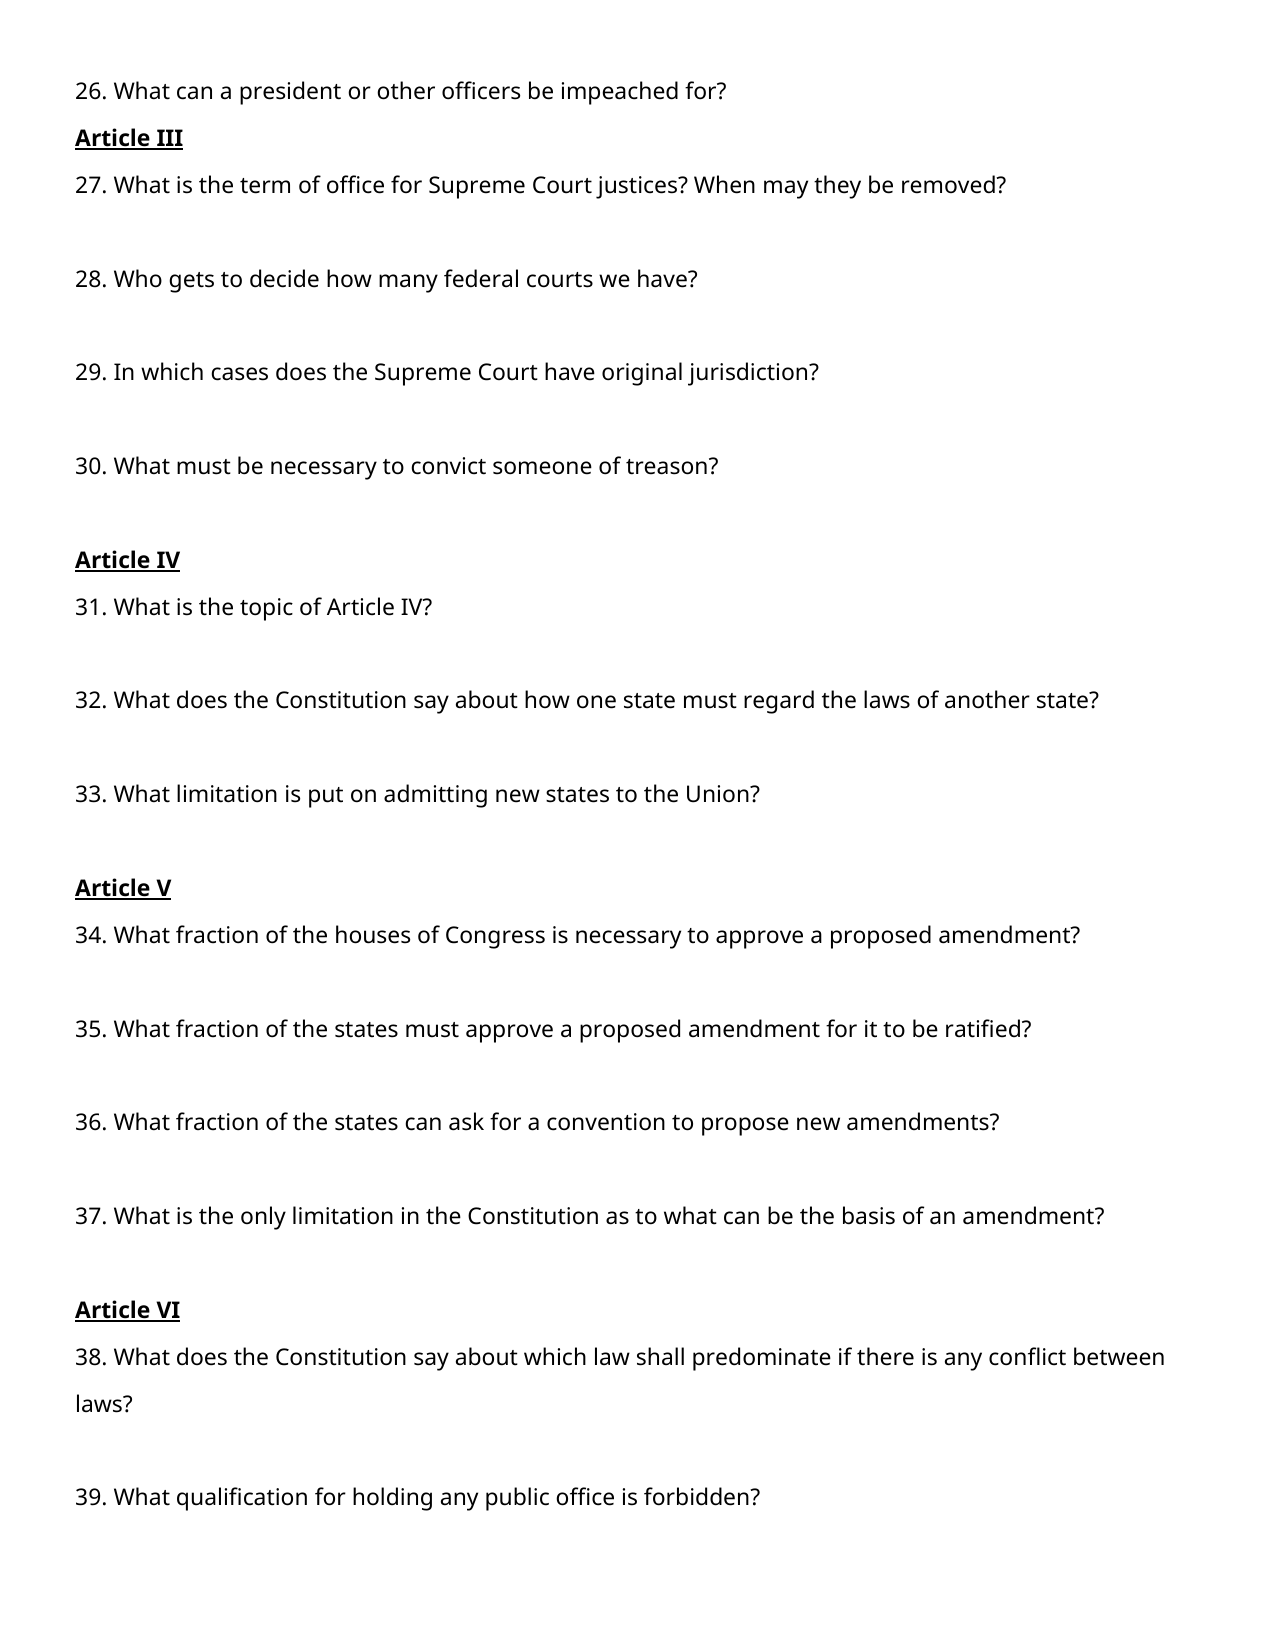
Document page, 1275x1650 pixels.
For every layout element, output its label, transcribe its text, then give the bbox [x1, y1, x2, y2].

text 28. Who gets to decide how many federal courts we have? [75, 262, 1200, 294]
text 30. What must be necessary to convict someone of treason? [75, 450, 1200, 481]
text 26. What can a president or other officers be impeached for? [75, 75, 1200, 106]
text Article III [75, 122, 1200, 153]
text 35. What fraction of the states must approve a proposed amendment for it to be ratified? [75, 1012, 1200, 1044]
text Article VI [75, 1294, 1200, 1325]
text 36. What fraction of the states can ask for a convention to propose new amendments? [75, 1106, 1200, 1137]
text 37. What is the only limitation in the Constitution as to what can be the basis of an amendment? [75, 1200, 1200, 1231]
subtitle Article V [75, 872, 1200, 903]
text 27. What is the term of office for Supreme Court justices? When may they be removed? [75, 169, 1200, 200]
text 39. What qualification for holding any public office is forbidden? [75, 1481, 1200, 1512]
text 38. What does the Constitution say about which law shall predominate if there is any conflict between laws? [75, 1341, 1200, 1419]
text Article IV [75, 544, 1200, 575]
text 34. What fraction of the houses of Congress is necessary to approve a proposed amendment? [75, 919, 1200, 950]
text 31. What is the topic of Article IV? [75, 591, 1200, 622]
text 33. What limitation is put on admitting new states to the Union? [75, 778, 1200, 809]
text 29. In which cases does the Supreme Court have original jurisdiction? [75, 356, 1200, 387]
text 32. What does the Constitution say about how one state must regard the laws of another state? [75, 684, 1200, 716]
